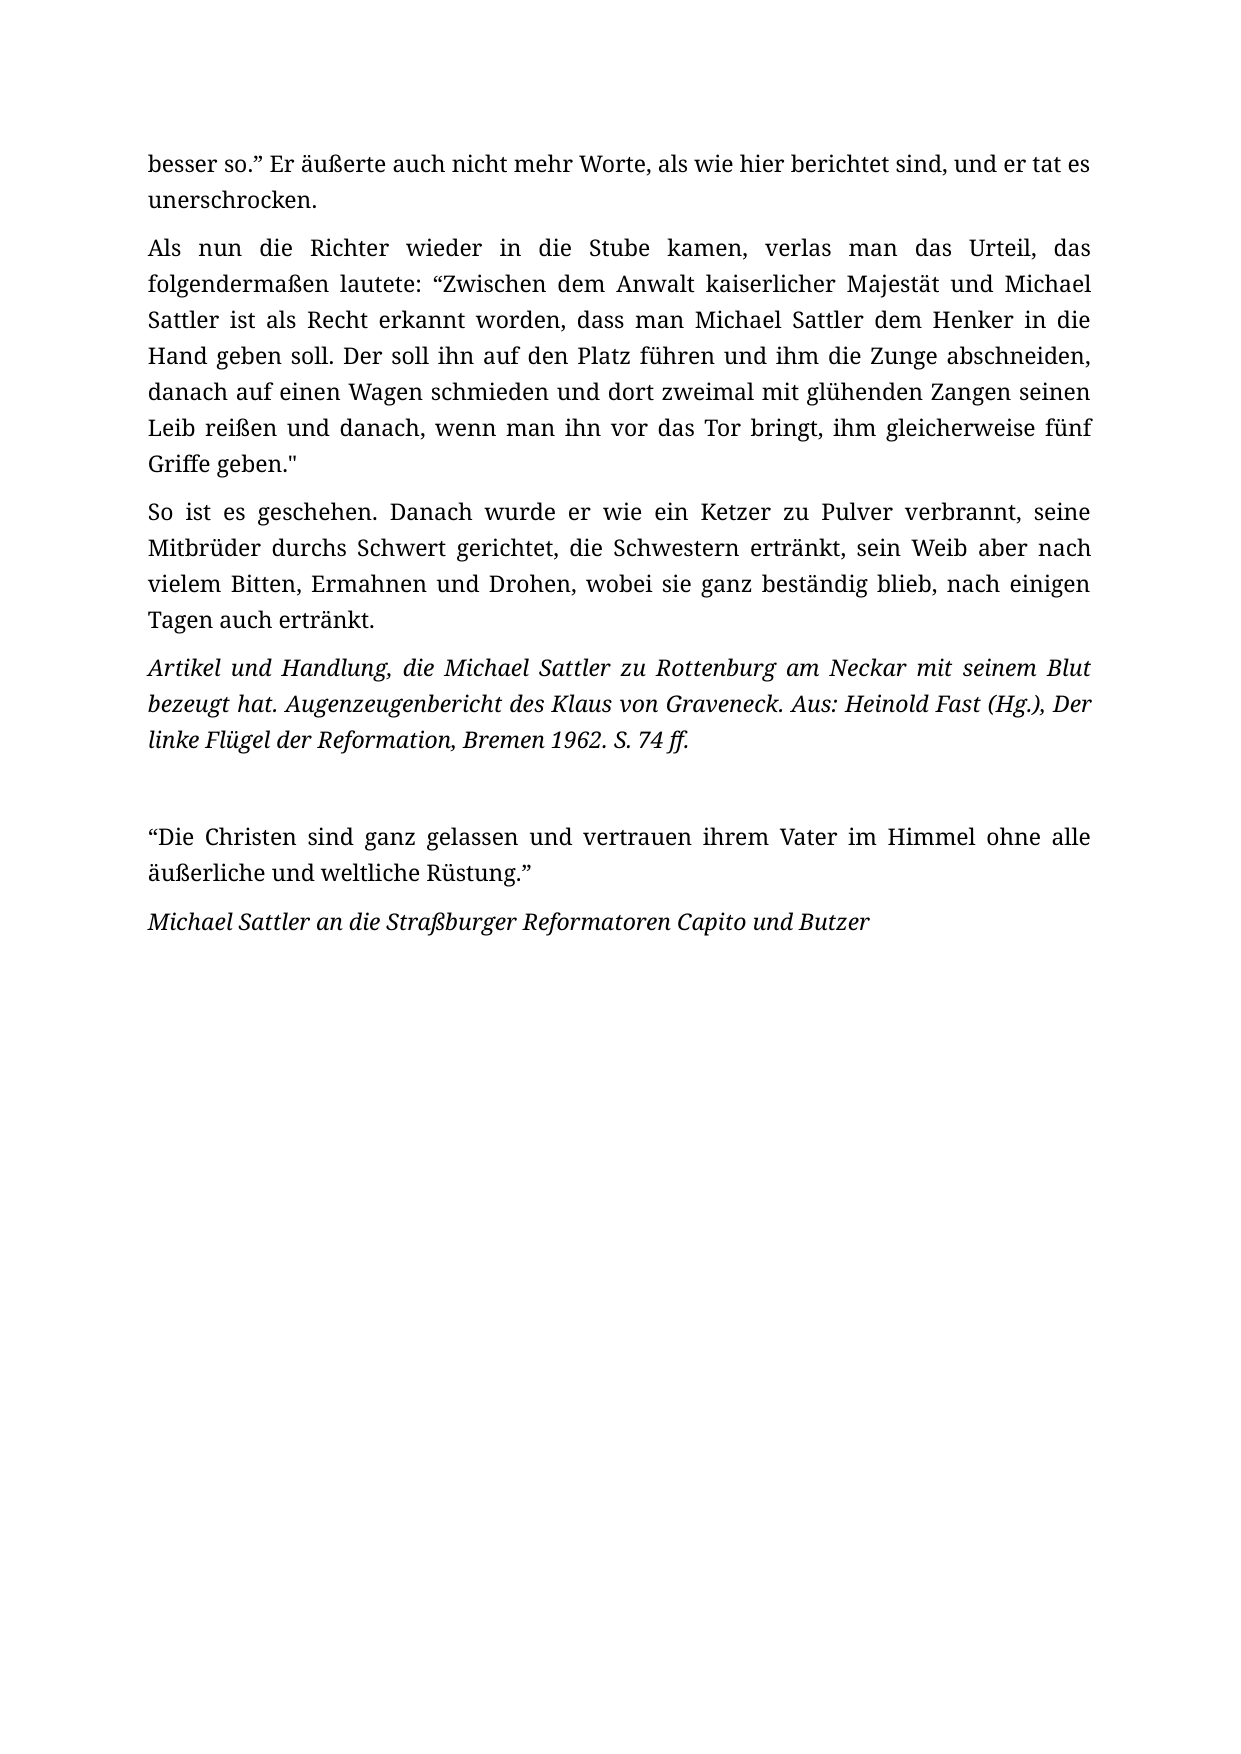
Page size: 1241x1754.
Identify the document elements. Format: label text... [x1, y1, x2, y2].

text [148, 148, 1093, 215]
text Als nun die Richter wieder in die Stube kamen, verlas man das Urteil, das folgendermaßen lautete: “Zwischen dem Anwalt kaiserlicher Majestät und Michael Sattler ist als Recht erkannt worden, dass man Michael Sattler dem Henker in die Hand geben soll. Der soll ihn auf den Platz führen und ihm die Zunge abschneiden, danach auf einen Wagen schmieden und dort zweimal mit glühenden Zangen seinen Leib reißen und danach, wenn man ihn vor das Tor bringt, ihm gleicherweise fünf Griffe geben." [148, 232, 1093, 479]
text Artikel und Handlung, die Michael Sattler zu Rottenburg am Neckar mit seinem Blut bezeugt hat. Augenzeugenbericht des Klaus von Graveneck. Aus: Heinold Fast (Hg.), Der linke Flügel der Reformation, Bremen 1962. S. 74 ff. [148, 652, 1093, 755]
text Michael Sattler an die Straßburger Reformatoren Capito und Butzer [148, 905, 1093, 937]
text “Die Christen sind ganz gelassen und vertrauen ihrem Vater im Himmel ohne alle äußerliche und weltliche Rüstung.” [148, 821, 1093, 888]
text So ist es geschehen. Danach wurde er wie ein Ketzer zu Pulver verbrannt, seine Mitbrüder durchs Schwert gerichtet, die Schwestern ertränkt, sein Weib aber nach vielem Bitten, Ermahnen und Drohen, wobei sie ganz beständig blieb, nach einigen Tagen auch ertränkt. [148, 496, 1093, 635]
